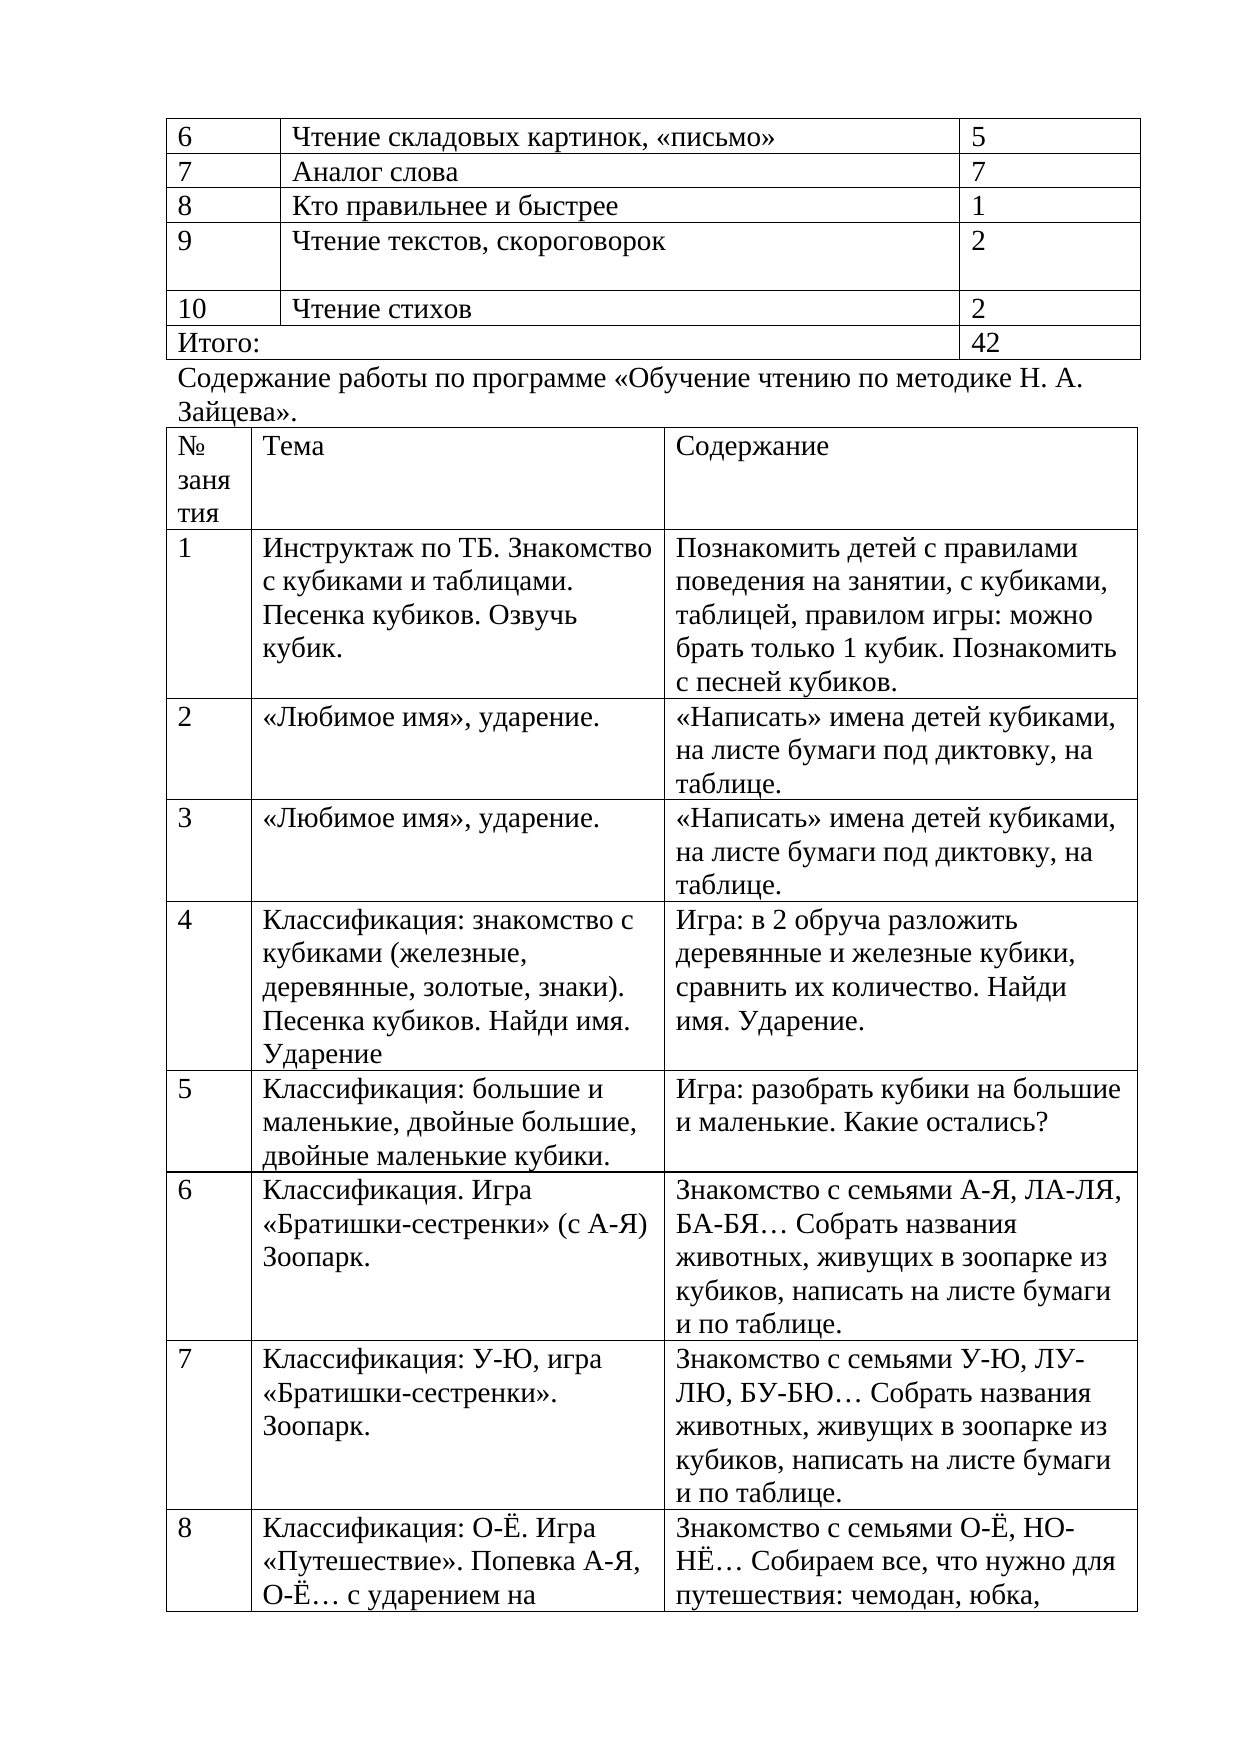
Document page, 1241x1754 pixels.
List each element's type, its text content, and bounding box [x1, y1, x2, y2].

table_cell Аналог слова [281, 154, 959, 187]
table_header № занятия [167, 428, 251, 529]
table_cell Кто правильнее и быстрее [281, 188, 959, 222]
table_cell Классификация: большие и маленькие, двойные большие, двойные маленькие кубики. [252, 1071, 664, 1171]
table_cell 10 [167, 291, 280, 324]
table_cell 6 [167, 119, 280, 153]
table_cell Классификация: У-Ю, игра «Братишки-сестренки». Зоопарк. [252, 1341, 664, 1509]
table_cell 8 [167, 188, 280, 222]
table_cell 6 [167, 1173, 251, 1340]
table_cell 7 [960, 154, 1140, 187]
table_cell 2 [167, 699, 251, 799]
table_cell Итого: [167, 326, 959, 359]
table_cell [665, 1510, 1137, 1611]
table_cell Игра: разобрать кубики на большие и маленькие. Какие остались? [665, 1071, 1137, 1171]
table_cell 2 [960, 223, 1140, 290]
table_cell Инструктаж по ТБ. Знакомство с кубиками и таблицами. Песенка кубиков. Озвучь кубик. [252, 530, 664, 698]
table_cell «Написать» имена детей кубиками, на листе бумаги под диктовку, на таблице. [665, 800, 1137, 901]
table_header Содержание [665, 428, 1137, 529]
table_cell Знакомство с семьями А-Я, ЛА-ЛЯ, БА-БЯ… Собрать названия животных, живущих в зоопарке из кубиков, написать на листе бумаги и по таблице. [665, 1173, 1137, 1340]
table_cell «Написать» имена детей кубиками, на листе бумаги под диктовку, на таблице. [665, 699, 1137, 799]
table_cell «Любимое имя», ударение. [252, 800, 664, 901]
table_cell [252, 1510, 664, 1611]
table_cell 7 [167, 154, 280, 187]
table_cell Игра: в 2 обруча разложить деревянные и железные кубики, сравнить их количество. Найди имя. Ударение. [665, 902, 1137, 1070]
table_cell Познакомить детей с правилами поведения на занятии, с кубиками, таблицей, правилом игры: можно брать только 1 кубик. Познакомить с песней кубиков. [665, 530, 1137, 698]
table_cell Чтение текстов, скороговорок [281, 223, 959, 290]
table_cell 2 [960, 291, 1140, 324]
table_cell Чтение складовых картинок, «письмо» [281, 119, 959, 153]
text Содержание работы по программе «Обучение чтению по методике Н. А. Зайцева». [177, 360, 1152, 427]
table_header Тема [252, 428, 664, 529]
table_cell 8 [167, 1510, 251, 1611]
table_cell 4 [167, 902, 251, 1070]
table_cell 1 [960, 188, 1140, 222]
table_cell 5 [167, 1071, 251, 1171]
table_cell Чтение стихов [281, 291, 959, 324]
table_cell «Любимое имя», ударение. [252, 699, 664, 799]
table_cell 7 [167, 1341, 251, 1509]
table_cell Классификация: знакомство с кубиками (железные, деревянные, золотые, знаки). Песенка кубиков. Найди имя. Ударение [252, 902, 664, 1070]
table_cell Знакомство с семьями У-Ю, ЛУ-ЛЮ, БУ-БЮ… Собрать названия животных, живущих в зоопарке из кубиков, написать на листе бумаги и по таблице. [665, 1341, 1137, 1509]
table_cell 42 [960, 326, 1140, 359]
table_cell 5 [960, 119, 1140, 153]
table_cell 1 [167, 530, 251, 698]
table_cell 3 [167, 800, 251, 901]
table_cell 9 [167, 223, 280, 290]
table_cell Классификация. Игра «Братишки-сестренки» (с А-Я) Зоопарк. [252, 1173, 664, 1340]
